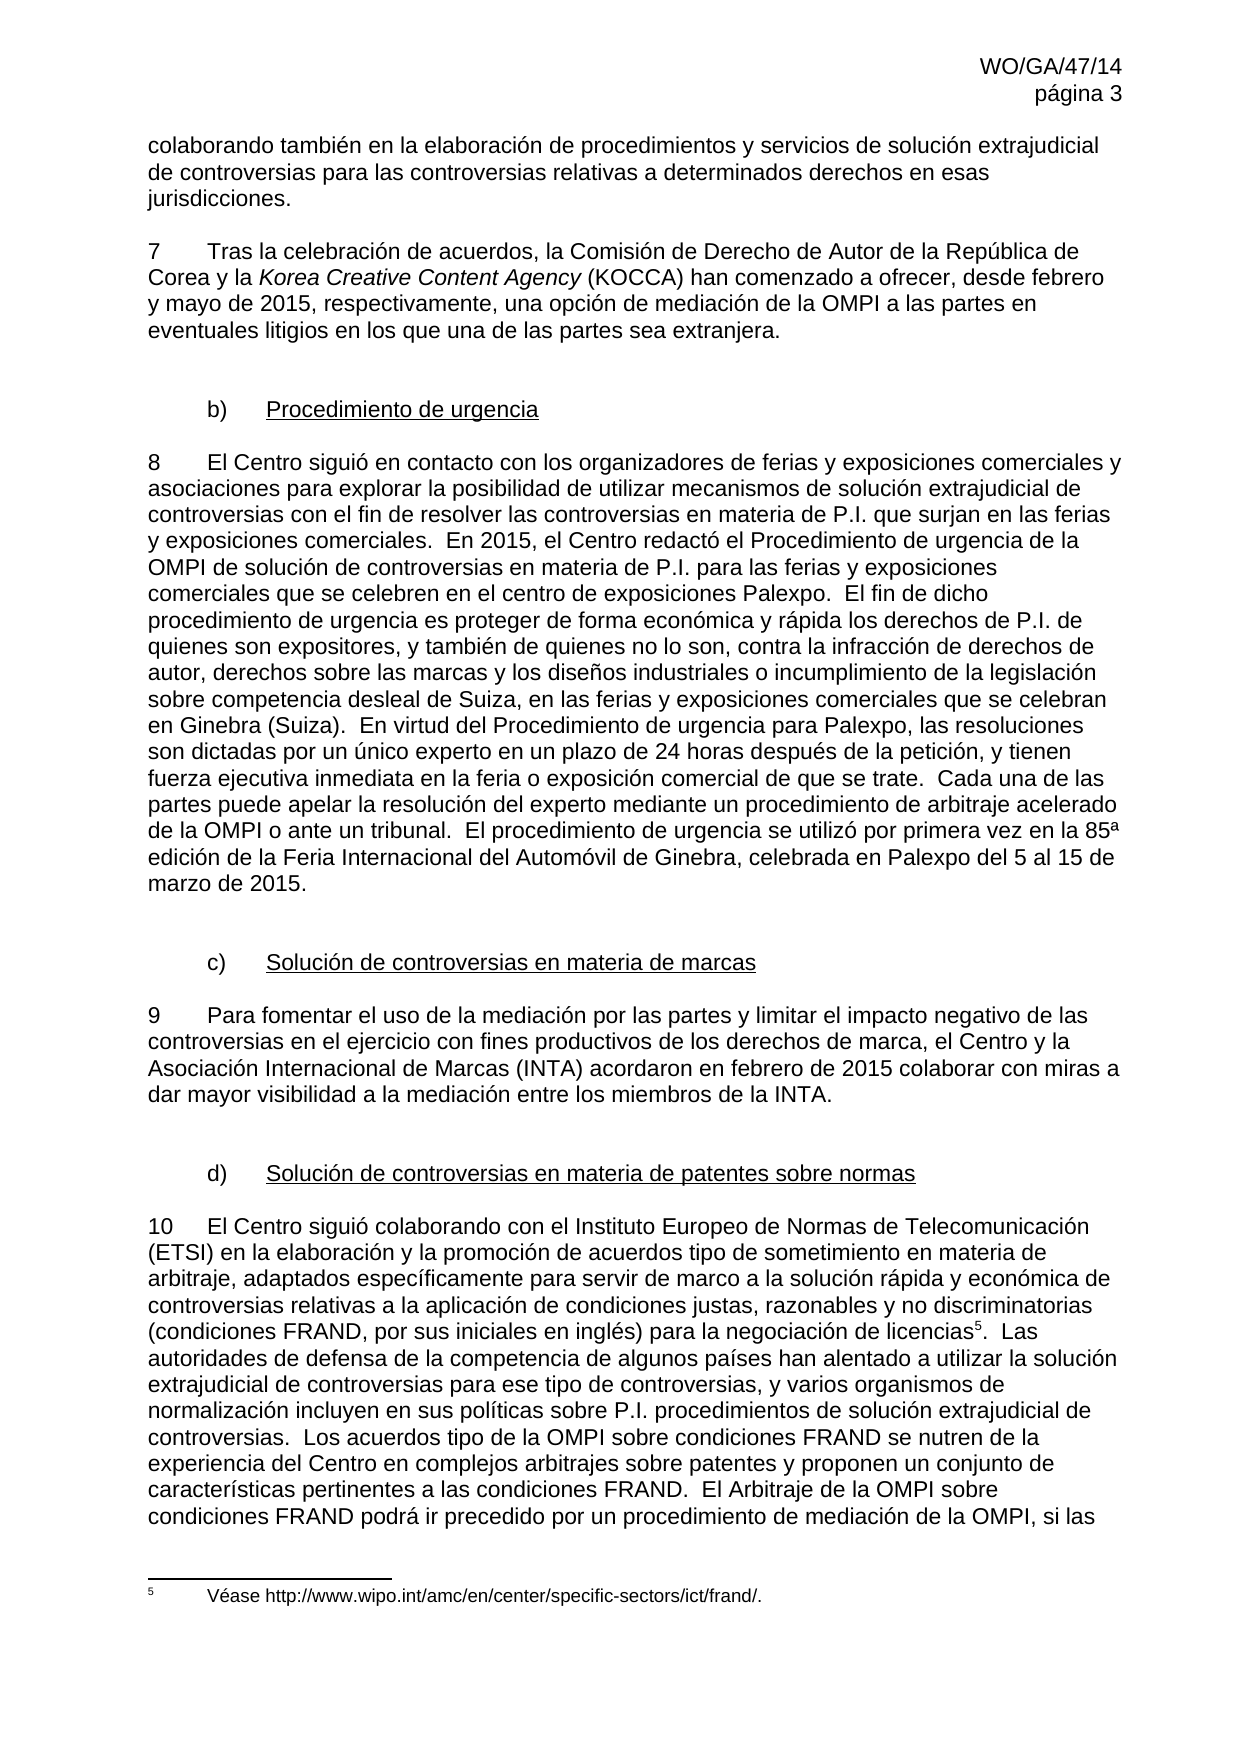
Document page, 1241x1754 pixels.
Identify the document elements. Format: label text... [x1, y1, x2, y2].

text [148, 1213, 1122, 1529]
subtitle b) Procedimiento de urgencia [148, 396, 1122, 422]
text Tras la celebración de acuerdos, la Comisión de Derecho de Autor de la República de Corea y la Korea Creative Content Agency (KOCCA) han comenzado a ofrecer, desde febrero y mayo de 2015, respectivamente, una opción de mediación de la OMPI a las partes en eventuales litigios en los que una de las partes sea extranjera. [148, 238, 1122, 343]
text Para fomentar el uso de la mediación por las partes y limitar el impacto negativo de las controversias en el ejercicio con fines productivos de los derechos de marca, el Centro y la Asociación Internacional de Marcas (INTA) acordaron en febrero de 2015 colaborar con miras a dar mayor visibilidad a la mediación entre los miembros de la INTA. [148, 1002, 1122, 1107]
subtitle c) Solución de controversias en materia de marcas [148, 949, 1122, 976]
subtitle d) Solución de controversias en materia de patentes sobre normas [148, 1160, 1122, 1186]
text El Centro siguió en contacto con los organizadores de ferias y exposiciones comerciales y asociaciones para explorar la posibilidad de utilizar mecanismos de solución extrajudicial de controversias con el fin de resolver las controversias en materia de P.I. que surjan en las ferias y exposiciones comerciales. En 2015, el Centro redactó el Procedimiento de urgencia de la OMPI de solución de controversias en materia de P.I. para las ferias y exposiciones comerciales que se celebren en el centro de exposiciones Palexpo. El fin de dicho procedimiento de urgencia es proteger de forma económica y rápida los derechos de P.I. de quienes son expositores, y también de quienes no lo son, contra la infracción de derechos de autor, derechos sobre las marcas y los diseños industriales o incumplimiento de la legislación sobre competencia desleal de Suiza, en las ferias y exposiciones comerciales que se celebran en Ginebra (Suiza). En virtud del Procedimiento de urgencia para Palexpo, las resoluciones son dictadas por un único experto en un plazo de 24 horas después de la petición, y tienen fuerza ejecutiva inmediata en la feria o exposición comercial de que se trate. Cada una de las partes puede apelar la resolución del experto mediante un procedimiento de arbitraje acelerado de la OMPI o ante un tribunal. El procedimiento de urgencia se utilizó por primera vez en la 85ª edición de la Feria Internacional del Automóvil de Ginebra, celebrada en Palexpo del 5 al 15 de marzo de 2015. [148, 448, 1122, 896]
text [148, 132, 1122, 211]
